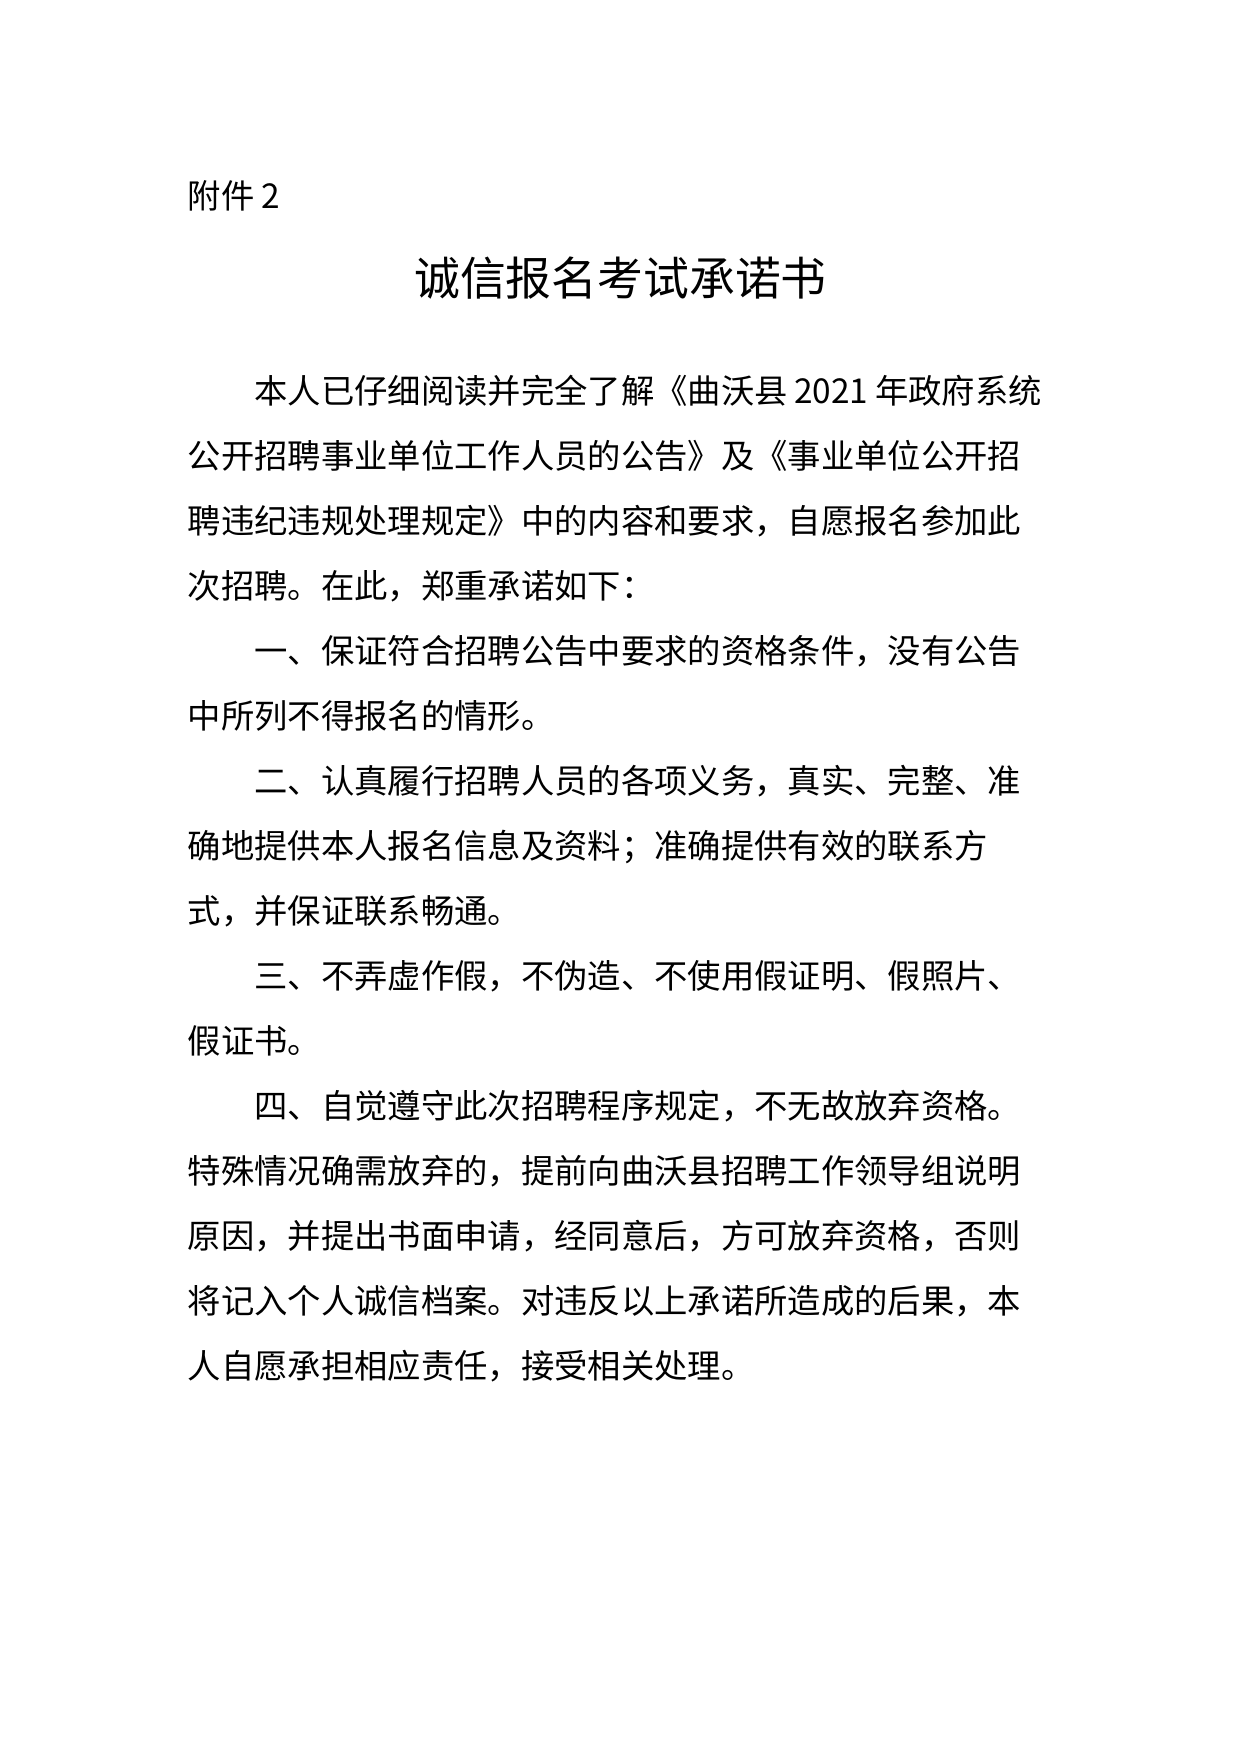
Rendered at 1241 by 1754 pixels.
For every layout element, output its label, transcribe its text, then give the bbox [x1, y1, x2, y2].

text 诚信报名考试承诺书 [187, 227, 1053, 324]
text 三、不弄虚作假，不伪造、不使用假证明、假照片、假证书。 [187, 942, 1053, 1072]
text 一、保证符合招聘公告中要求的资格条件，没有公告中所列不得报名的情形。 [187, 617, 1053, 747]
text 二、认真履行招聘人员的各项义务，真实、完整、准确地提供本人报名信息及资料；准确提供有效的联系方式，并保证联系畅通。 [187, 747, 1053, 942]
text 本人已仔细阅读并完全了解《曲沃县2021年政府系统公开招聘事业单位工作人员的公告》及《事业单位公开招聘违纪违规处理规定》中的内容和要求，自愿报名参加此次招聘。在此，郑重承诺如下： [187, 357, 1053, 617]
text 四、自觉遵守此次招聘程序规定，不无故放弃资格。特殊情况确需放弃的，提前向曲沃县招聘工作领导组说明原因，并提出书面申请，经同意后，方可放弃资格，否则将记入个人诚信档案。对违反以上承诺所造成的后果，本人自愿承担相应责任，接受相关处理。 [187, 1072, 1053, 1397]
text 附件 2 [187, 162, 1053, 227]
